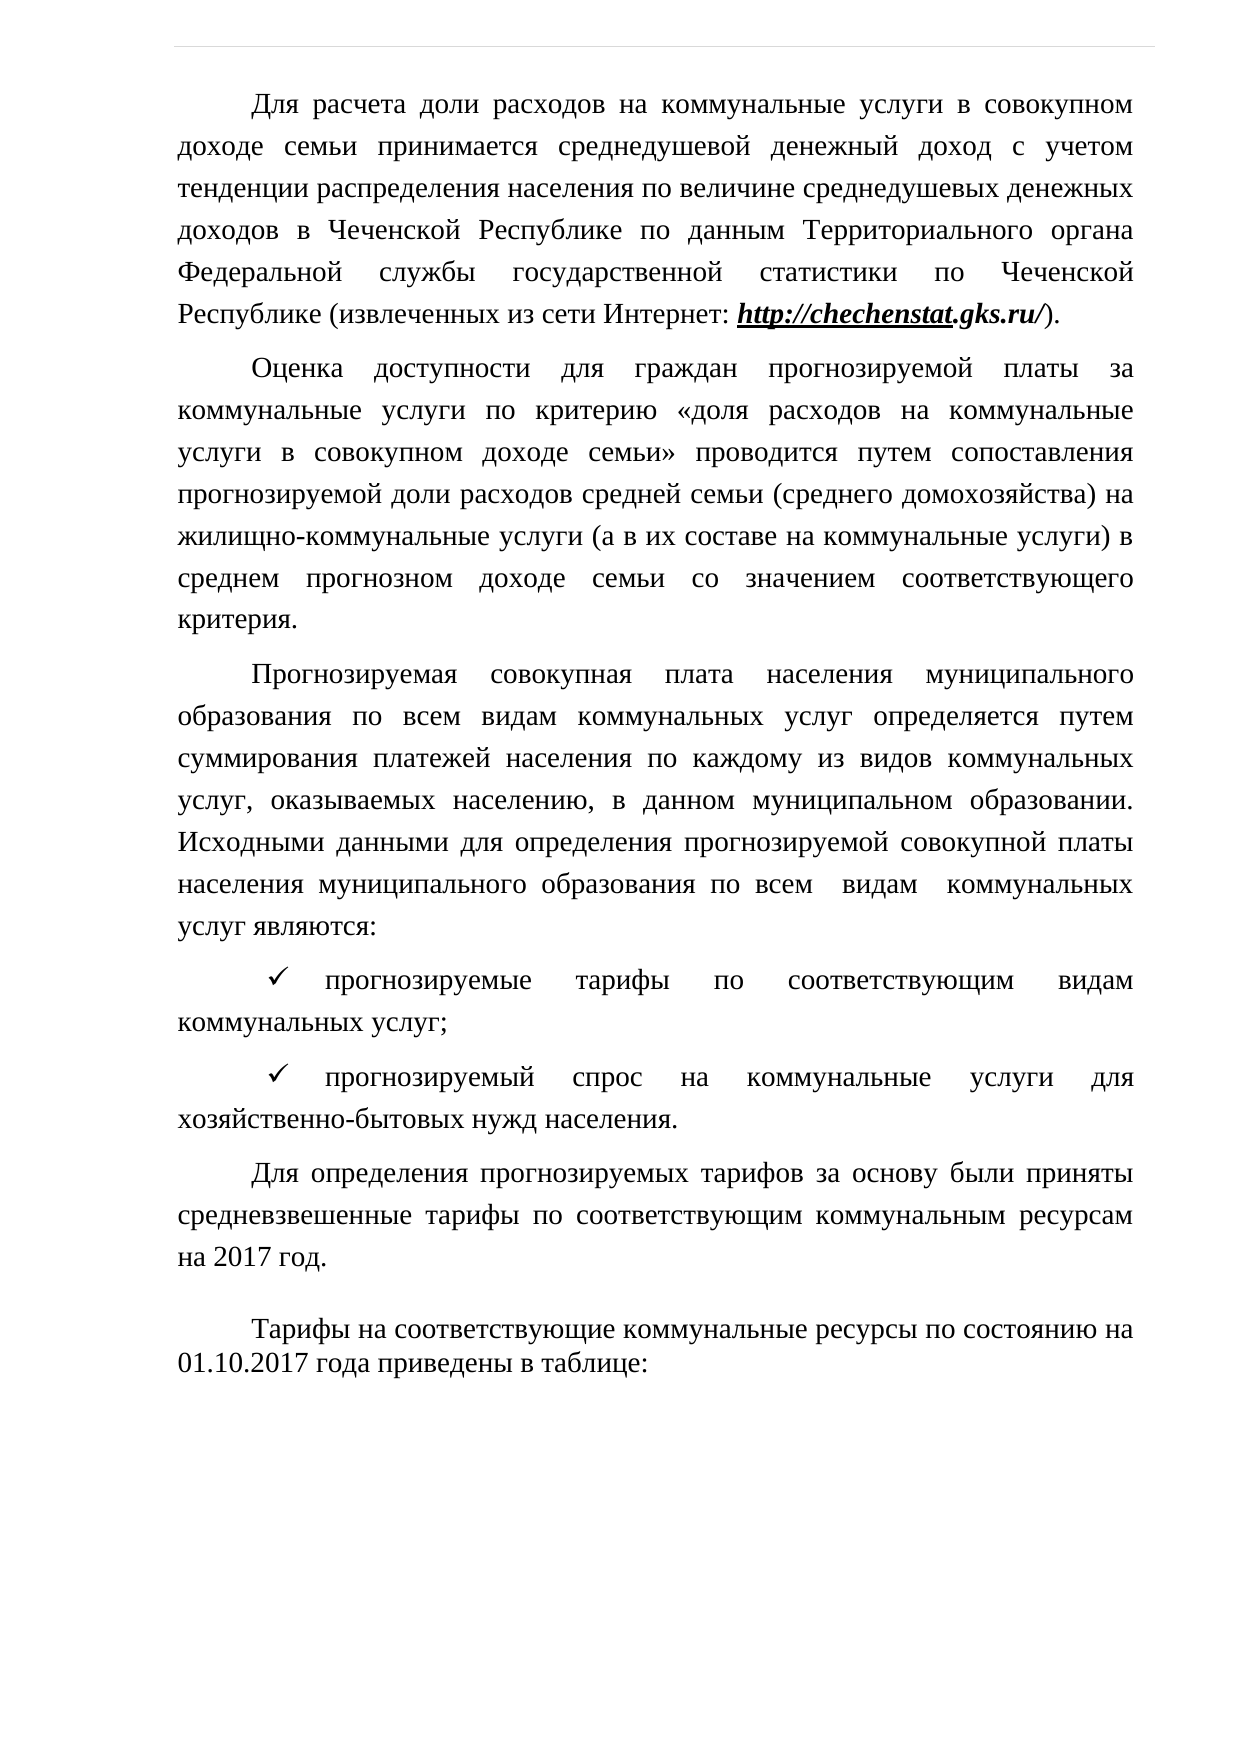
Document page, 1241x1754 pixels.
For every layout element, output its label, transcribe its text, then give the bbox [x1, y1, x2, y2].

text Прогнозируемая совокупная плата населения муниципального образования по всем видам коммунальных услуг определяется путем суммирования платежей населения по каждому из видов коммунальных услуг, оказываемых населению, в данном муниципальном образовании. Исходными данными для определения прогнозируемой совокупной платы населения муниципального образования по всем видам коммунальных услуг являются: [177, 656, 1134, 941]
text Оценка доступности для граждан прогнозируемой платы за коммунальные услуги по критерию «доля расходов на коммунальные услуги в совокупном доходе семьи» проводится путем сопоставления прогнозируемой доли расходов средней семьи (среднего домохозяйства) на жилищно-коммунальные услуги (а в их составе на коммунальные услуги) в среднем прогнозном доходе семьи со значением соответствующего критерия. [177, 350, 1134, 635]
text Для расчета доли расходов на коммунальные услуги в совокупном доходе семьи принимается среднедушевой денежный доход с учетом тенденции распределения населения по величине среднедушевых денежных доходов в Чеченской Республике по данным Территориального органа Федеральной службы государственной статистики по Чеченской Республике (извлеченных из сети Интернет: http://chechenstat.gks.ru/). [177, 86, 1134, 329]
text Тарифы на соответствующие коммунальные ресурсы по состоянию на 01.10.2017 года приведены в таблице: [177, 1311, 1134, 1378]
list прогнозируемый спрос на коммунальные услуги для хозяйственно-бытовых нужд населения. [177, 1059, 1134, 1134]
list прогнозируемые тарифы по соответствующим видам коммунальных услуг; [177, 962, 1134, 1038]
text Для определения прогнозируемых тарифов за основу были приняты средневзвешенные тарифы по соответствующим коммунальным ресурсам на 2017 год. [177, 1155, 1134, 1272]
